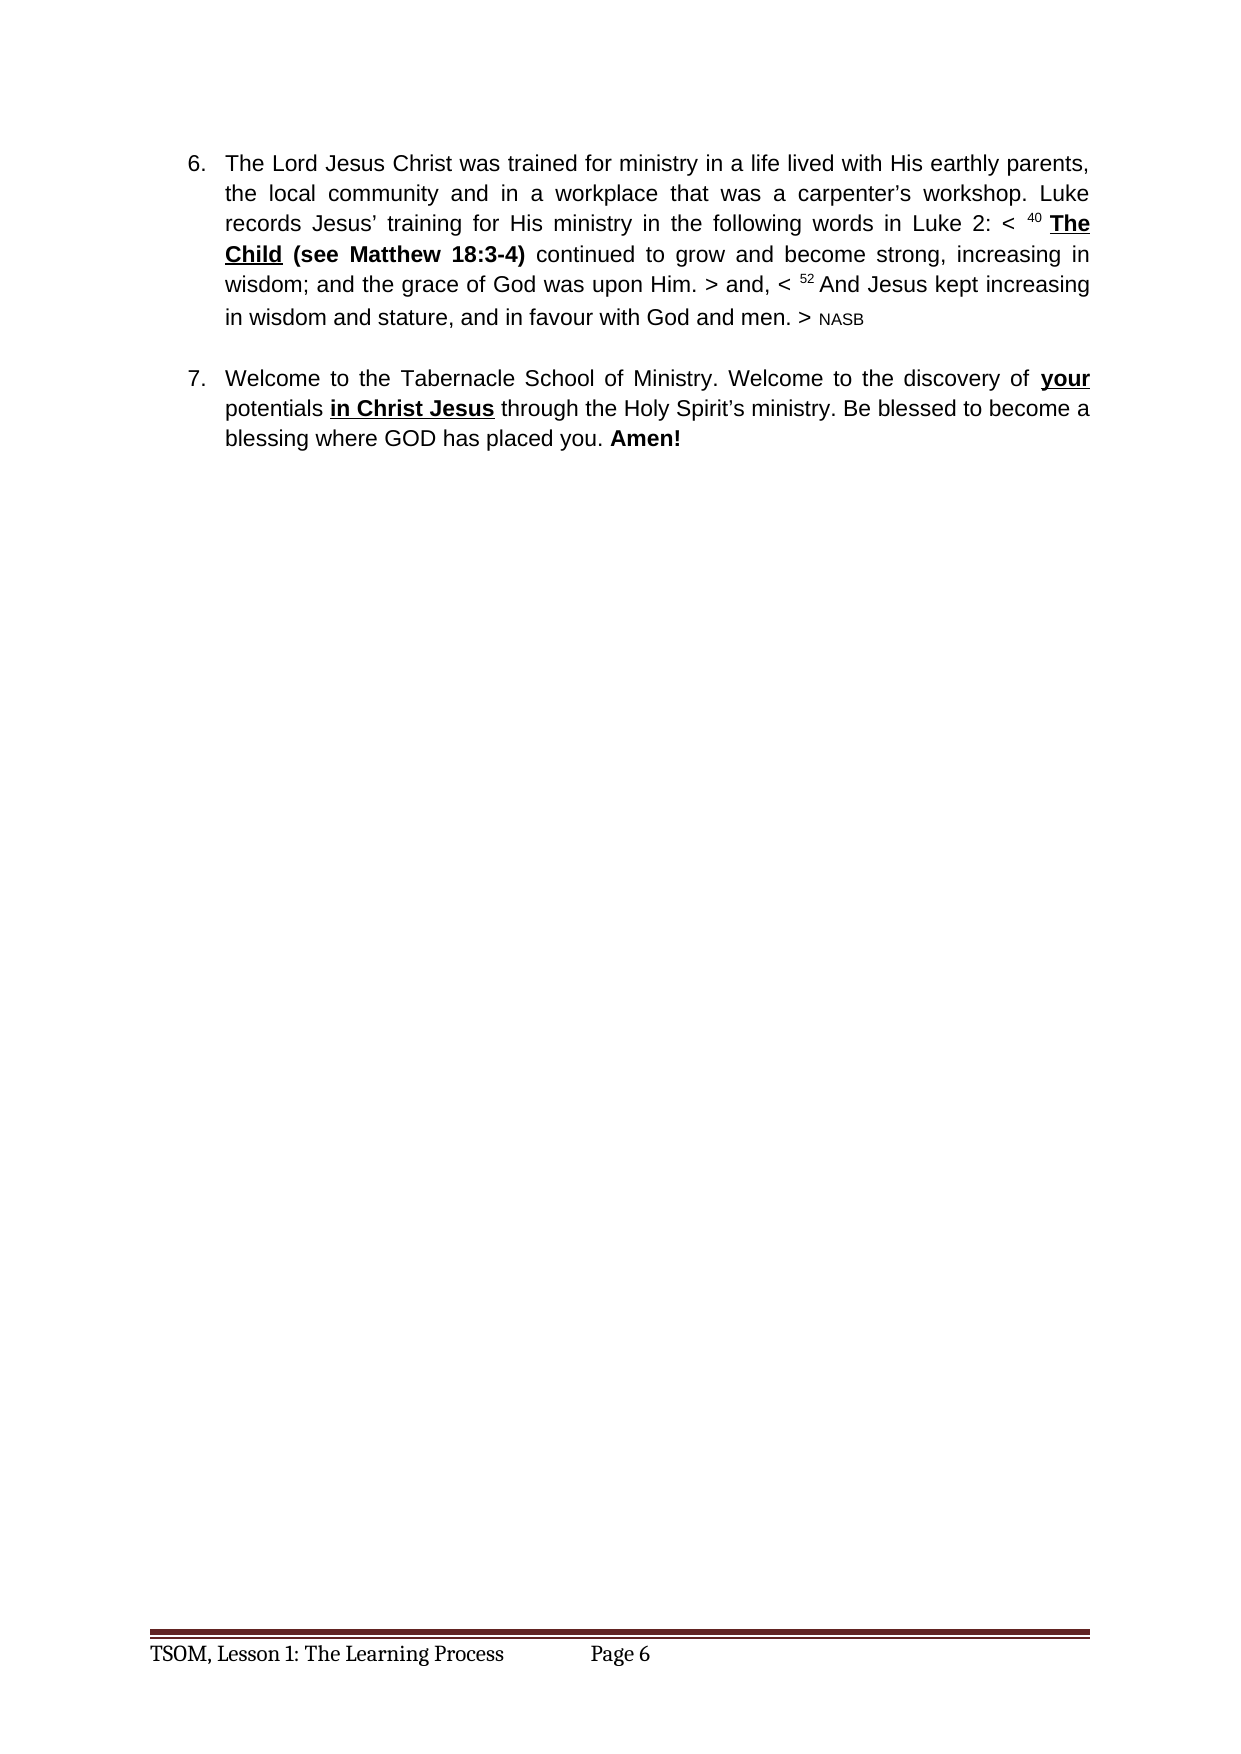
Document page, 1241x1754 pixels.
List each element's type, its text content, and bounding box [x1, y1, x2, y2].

list Welcome to the Tabernacle School of Ministry. Welcome to the discovery of your potentials in Christ Jesus through the Holy Spirit’s ministry. Be blessed to become a blessing where GOD has placed you. Amen! [187, 365, 1090, 451]
list The Lord Jesus Christ was trained for ministry in a life lived with His earthly parents, the local community and in a workplace that was a carpenter’s workshop. Luke records Jesus’ training for His ministry in the following words in Luke 2: < 40 The Child (see Matthew 18:3-4) continued to grow and become strong, increasing in wisdom; and the grace of God was upon Him. > and, < 52 And Jesus kept increasing in wisdom and stature, and in favour with God and men. > NASB [187, 150, 1090, 330]
